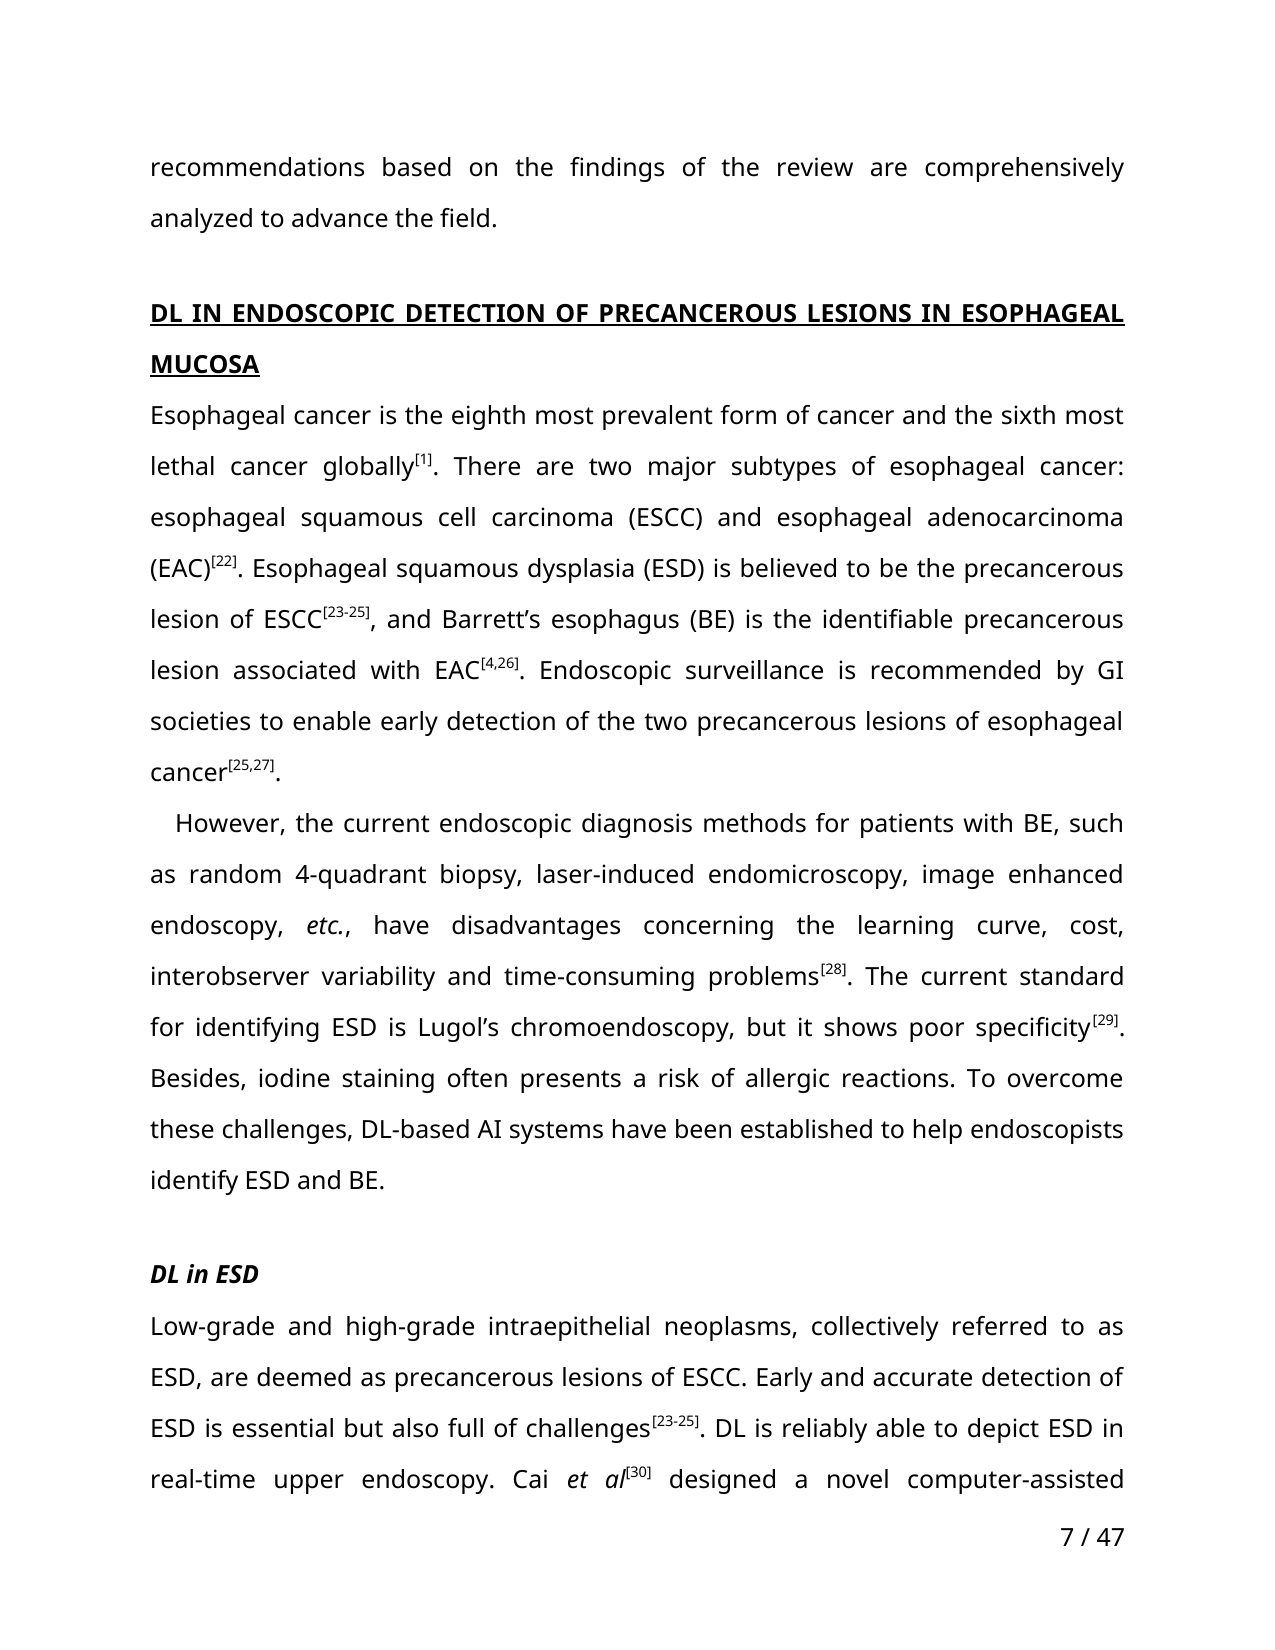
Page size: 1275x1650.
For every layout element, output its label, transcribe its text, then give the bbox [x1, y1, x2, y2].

text DL IN ENDOSCOPIC DETECTION OF PRECANCEROUS LESIONS IN ESOPHAGEAL MUCOSA [150, 326, 1125, 380]
text However, the current endoscopic diagnosis methods for patients with BE, such as random 4-quadrant biopsy, laser-induced endomicroscopy, image enhanced endoscopy, etc., have disadvantages concerning the learning curve, cost, interobserver variability and time-consuming problems[28]. The current standard for identifying ESD is Lugol’s chromoendoscopy, but it shows poor specificity[29]. Besides, iodine staining often presents a risk of allergic reactions. To overcome these challenges, DL-based AI systems have been established to help endoscopists identify ESD and BE. [150, 806, 1125, 1197]
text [150, 1308, 1125, 1495]
text Esophageal cancer is the eighth most prevalent form of cancer and the sixth most lethal cancer globally[1]. There are two major subtypes of esophageal cancer: esophageal squamous cell carcinoma (ESCC) and esophageal adenocarcinoma (EAC)[22]. Esophageal squamous dysplasia (ESD) is believed to be the precancerous lesion of ESCC[23-25], and Barrett’s esophagus (BE) is the identifiable precancerous lesion associated with EAC[4,26]. Endoscopic surveillance is recommended by GI societies to enable early detection of the two precancerous lesions of esophageal cancer[25,27]. [150, 397, 1125, 789]
text DL in ESD [150, 1257, 1125, 1291]
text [150, 150, 1125, 235]
text DL IN ENDOSCOPIC DETECTION OF PRECANCEROUS LESIONS IN ESOPHAGEAL MUCOSA [150, 295, 1125, 324]
